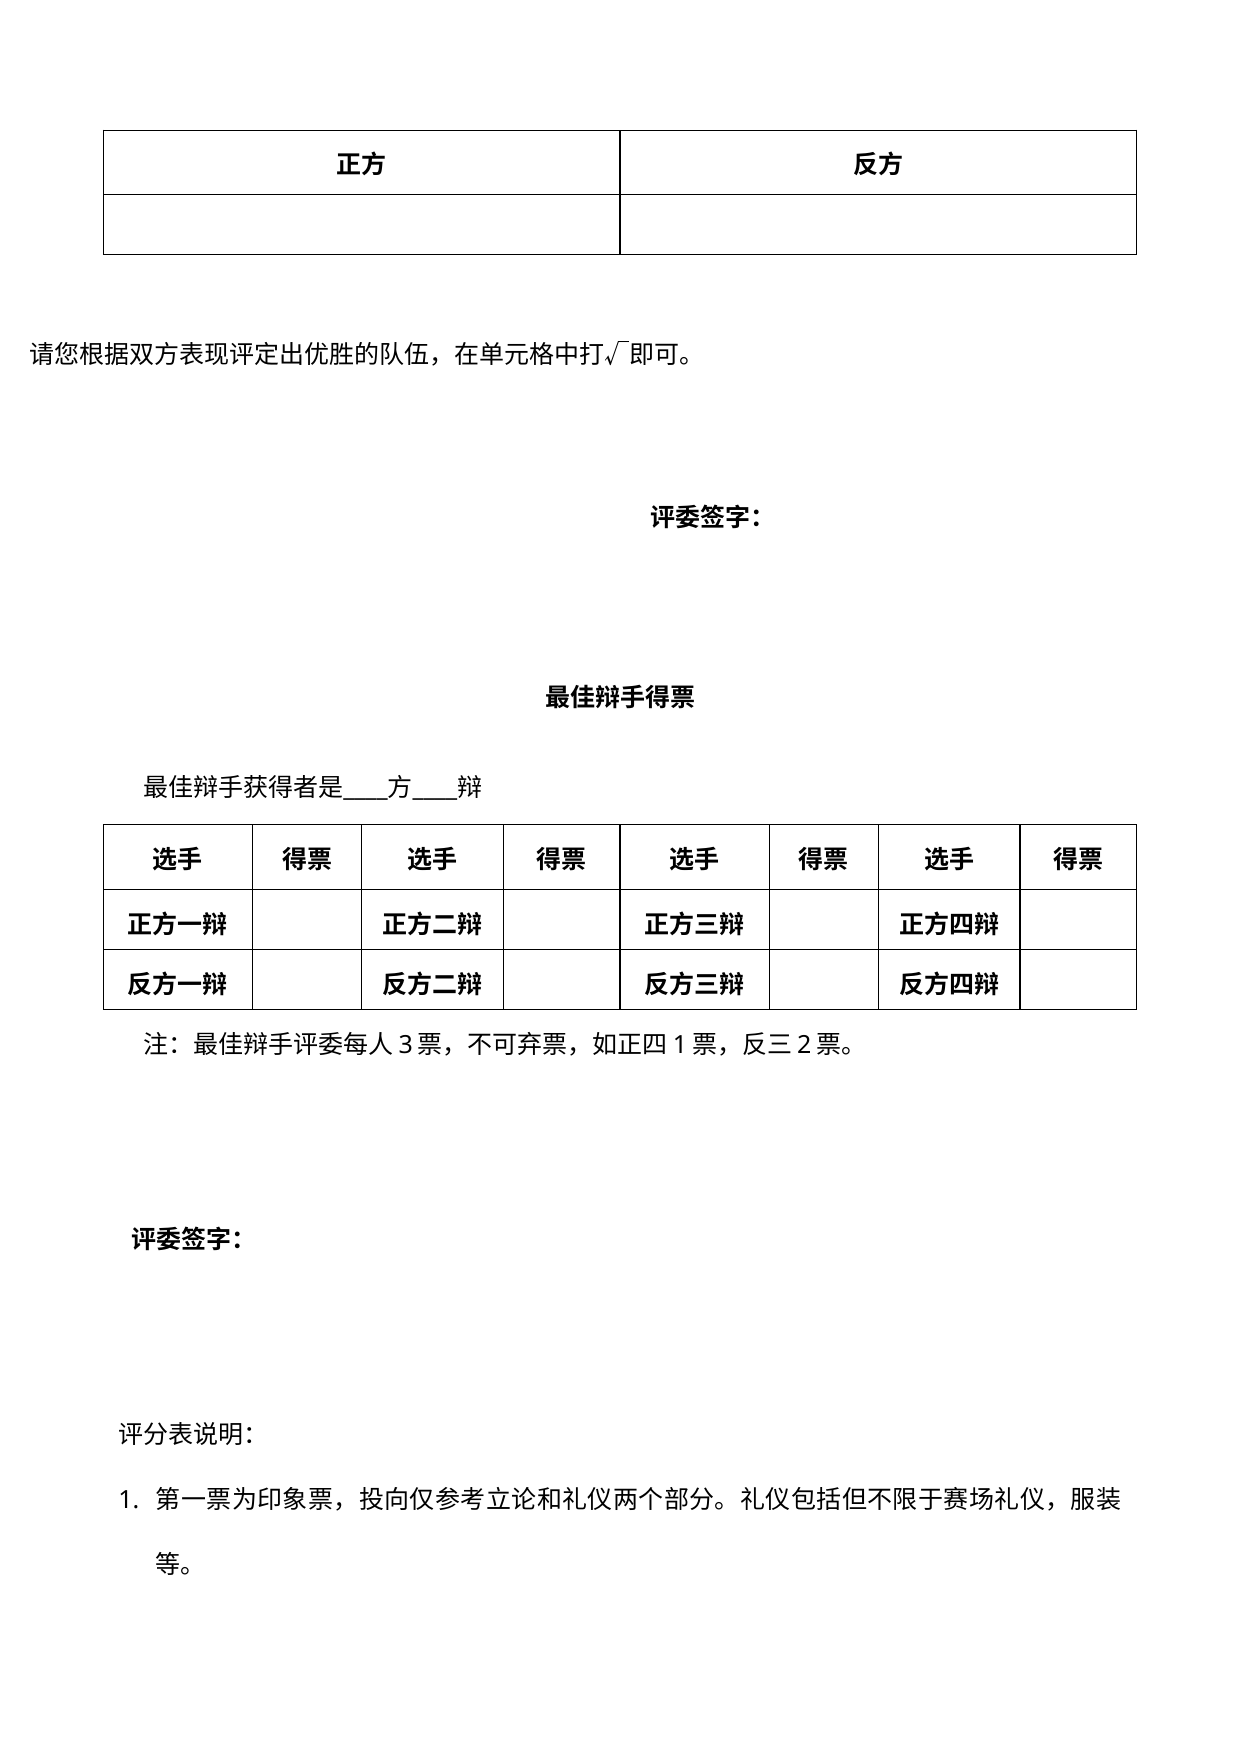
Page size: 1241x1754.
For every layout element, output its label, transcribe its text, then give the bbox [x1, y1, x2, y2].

table_cell [1021, 950, 1136, 1009]
list 第一票为印象票，投向仅参考立论和礼仪两个部分。礼仪包括但不限于赛场礼仪，服装等。 [118, 1465, 1122, 1595]
text 最佳辩手获得者是____方____辩 [118, 753, 1122, 818]
table_header 得票 [253, 825, 361, 889]
table_cell 反方三辩 [621, 950, 769, 1009]
table_cell [504, 890, 619, 949]
table_cell [253, 950, 361, 1009]
table_cell 反方四辩 [879, 950, 1019, 1009]
text 请您根据双方表现评定出优胜的队伍，在单元格中打√即可。 [29, 320, 1122, 385]
table_header 反方 [621, 131, 1136, 194]
table_cell [621, 195, 1136, 254]
table_cell [770, 890, 878, 949]
table_cell 正方四辩 [879, 890, 1019, 949]
table_header 选手 [621, 825, 769, 889]
table_header 得票 [770, 825, 878, 889]
text 评分表说明： [118, 1400, 1122, 1465]
table_cell [104, 195, 619, 254]
table_cell 反方二辩 [362, 950, 503, 1009]
table_cell [504, 950, 619, 1009]
text 评委签字： [118, 1205, 1122, 1270]
table_header 正方 [104, 131, 619, 194]
text 注：最佳辩手评委每人3票，不可弃票，如正四1票，反三2票。 [118, 1010, 1122, 1075]
table_cell [253, 890, 361, 949]
table_header 选手 [104, 825, 252, 889]
table_cell [770, 950, 878, 1009]
table_header 得票 [1021, 825, 1136, 889]
text 评委签字： [118, 483, 1113, 548]
table_cell 正方三辩 [621, 890, 769, 949]
table_cell 反方一辩 [104, 950, 252, 1009]
table_cell [1021, 890, 1136, 949]
table_header 得票 [504, 825, 619, 889]
table_cell 正方二辩 [362, 890, 503, 949]
table_cell 正方一辩 [104, 890, 252, 949]
table_header 选手 [879, 825, 1019, 889]
text 最佳辩手得票 [118, 663, 1122, 728]
table_header 选手 [362, 825, 503, 889]
